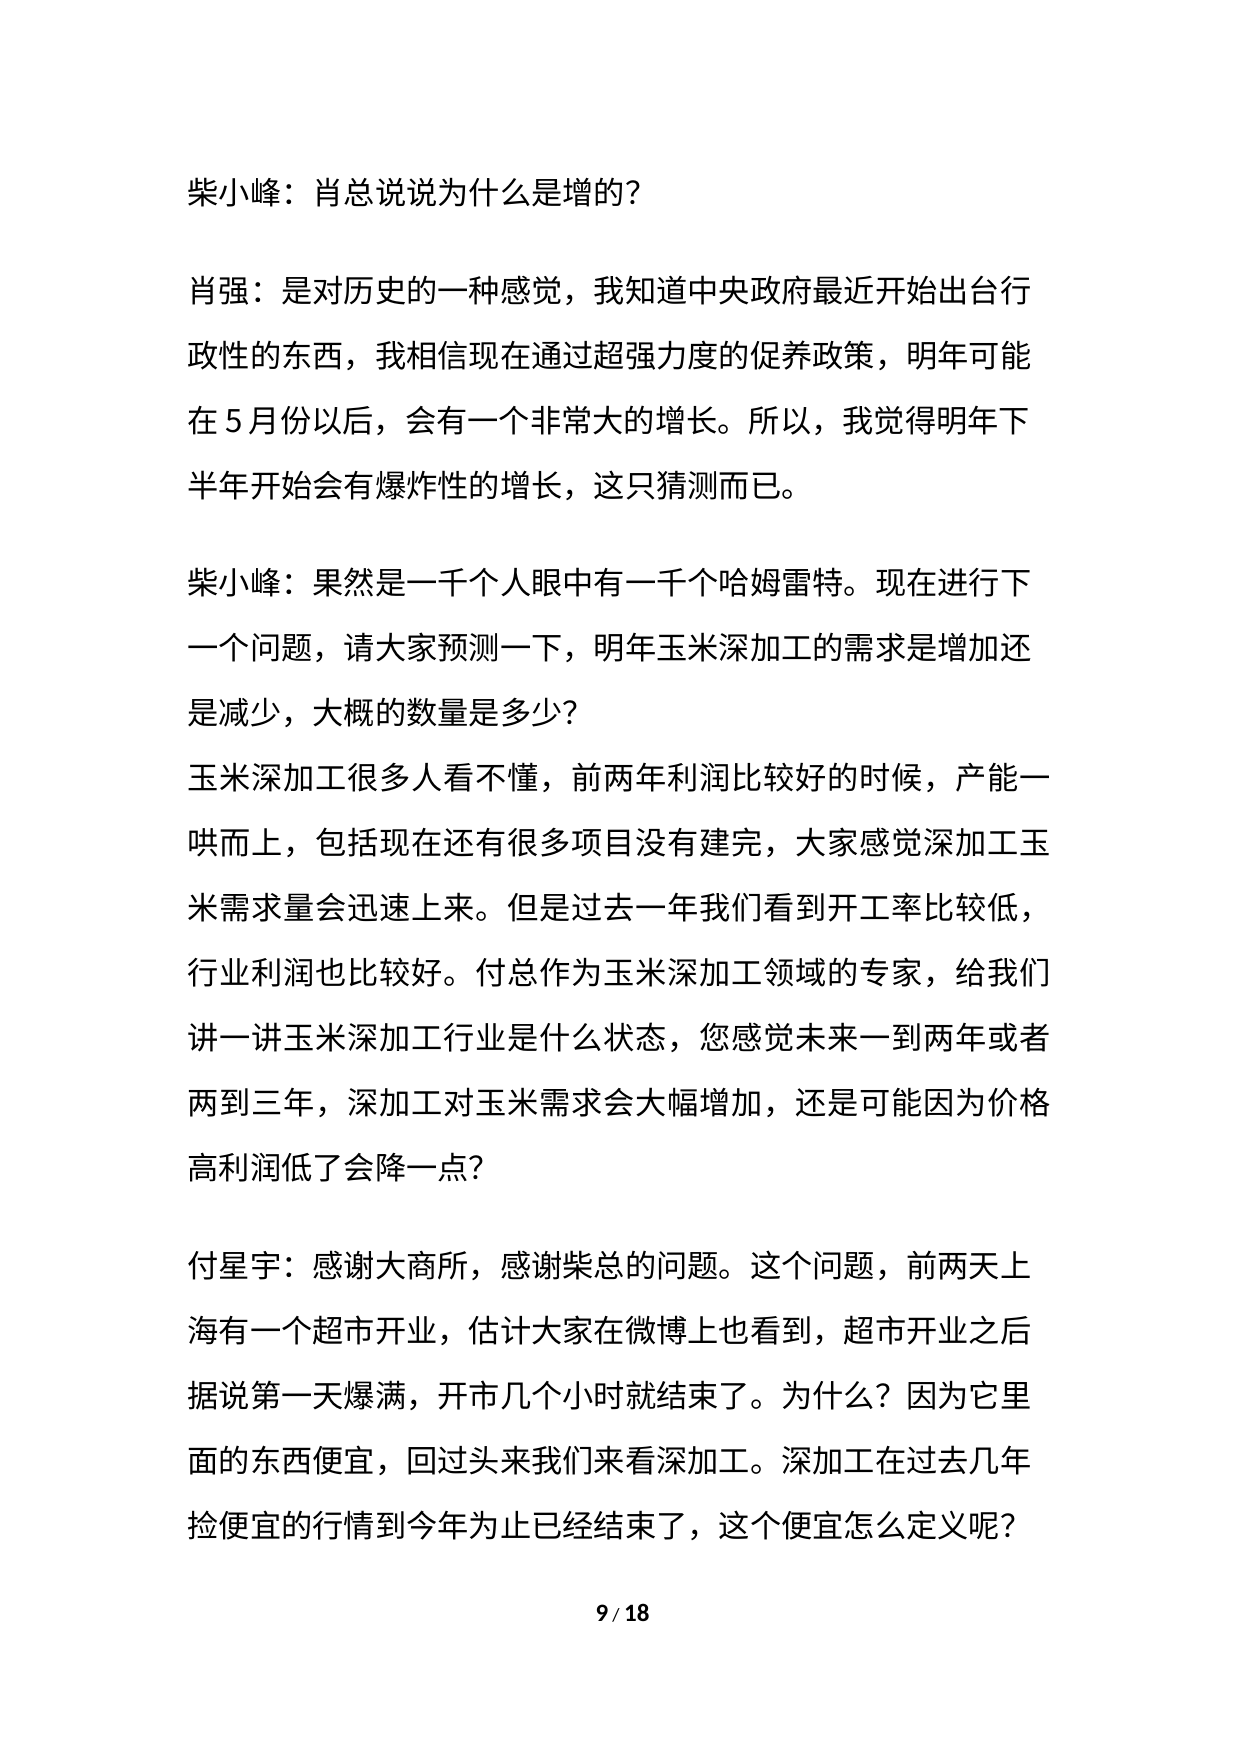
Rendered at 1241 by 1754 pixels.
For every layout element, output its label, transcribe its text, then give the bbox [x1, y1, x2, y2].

text 玉米深加工很多人看不懂，前两年利润比较好的时候，产能一哄而上，包括现在还有很多项目没有建完，大家感觉深加工玉米需求量会迅速上来。但是过去一年我们看到开工率比较低，行业利润也比较好。付总作为玉米深加工领域的专家，给我们讲一讲玉米深加工行业是什么状态，您感觉未来一到两年或者两到三年，深加工对玉米需求会大幅增加，还是可能因为价格高利润低了会降一点？ [187, 743, 1053, 1198]
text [187, 1231, 1053, 1556]
text 肖强：是对历史的一种感觉，我知道中央政府最近开始出台行政性的东西，我相信现在通过超强力度的促养政策，明年可能在5月份以后，会有一个非常大的增长。所以，我觉得明年下半年开始会有爆炸性的增长，这只猜测而已。 [187, 256, 1053, 516]
text 柴小峰：果然是一千个人眼中有一千个哈姆雷特。现在进行下一个问题，请大家预测一下，明年玉米深加工的需求是增加还是减少，大概的数量是多少？ [187, 548, 1053, 743]
text 柴小峰：肖总说说为什么是增的？ [187, 158, 1053, 223]
